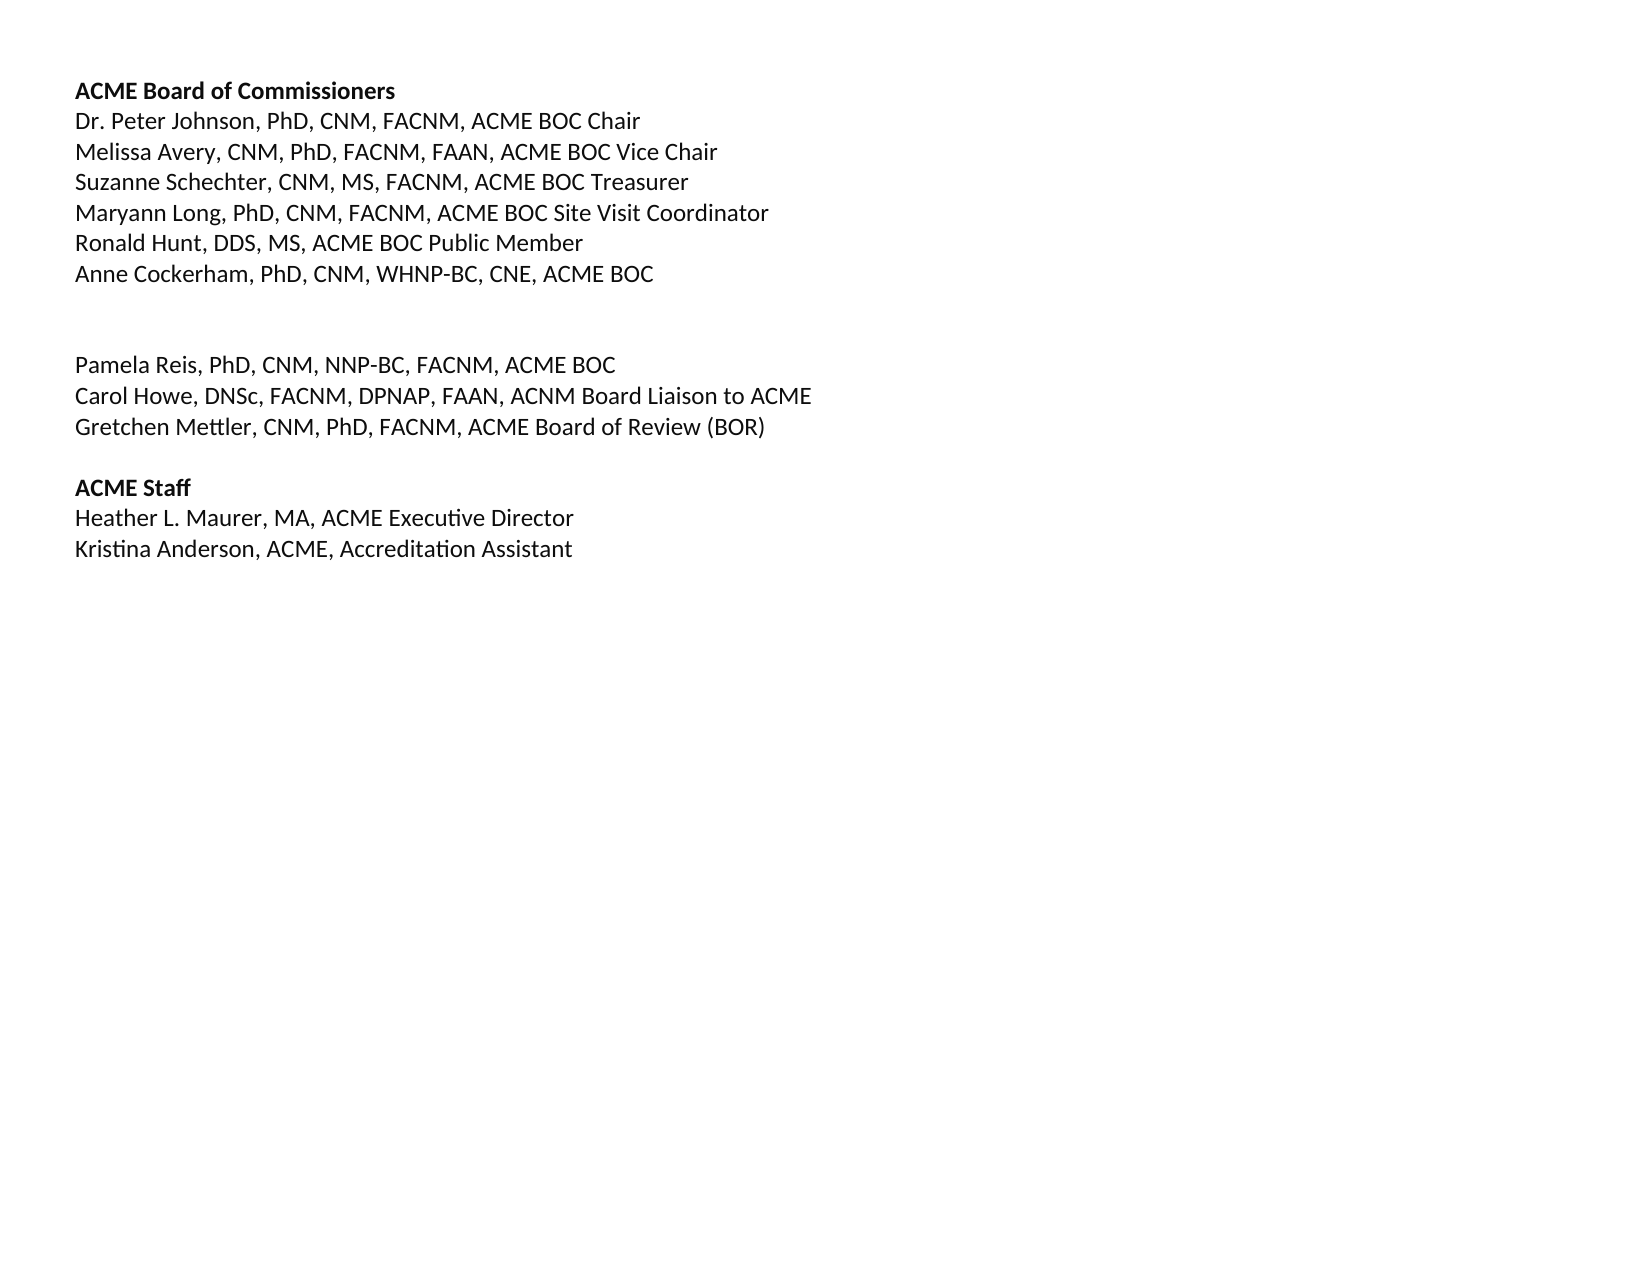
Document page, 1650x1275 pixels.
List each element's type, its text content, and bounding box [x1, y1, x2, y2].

text Kristina Anderson, ACME, Accreditation Assistant [75, 533, 1575, 563]
text Carol Howe, DNSc, FACNM, DPNAP, FAAN, ACNM Board Liaison to ACME [75, 380, 1575, 411]
text Melissa Avery, CNM, PhD, FACNM, FAAN, ACME BOC Vice Chair [75, 136, 1575, 167]
text Gretchen Mettler, CNM, PhD, FACNM, ACME Board of Review (BOR) [75, 411, 1575, 441]
text Dr. Peter Johnson, PhD, CNM, FACNM, ACME BOC Chair [75, 106, 1575, 136]
text Anne Cockerham, PhD, CNM, WHNP-BC, CNE, ACME BOC [75, 258, 1575, 289]
text Suzanne Schechter, CNM, MS, FACNM, ACME BOC Treasurer [75, 167, 1575, 197]
text Maryann Long, PhD, CNM, FACNM, ACME BOC Site Visit Coordinator [75, 197, 1575, 228]
text Ronald Hunt, DDS, MS, ACME BOC Public Member [75, 228, 1575, 258]
text ACME Staff [75, 472, 1575, 502]
text Pamela Reis, PhD, CNM, NNP-BC, FACNM, ACME BOC [75, 350, 1575, 380]
text ACME Board of Commissioners [75, 75, 1575, 106]
text Heather L. Maurer, MA, ACME Executive Director [75, 502, 1575, 533]
